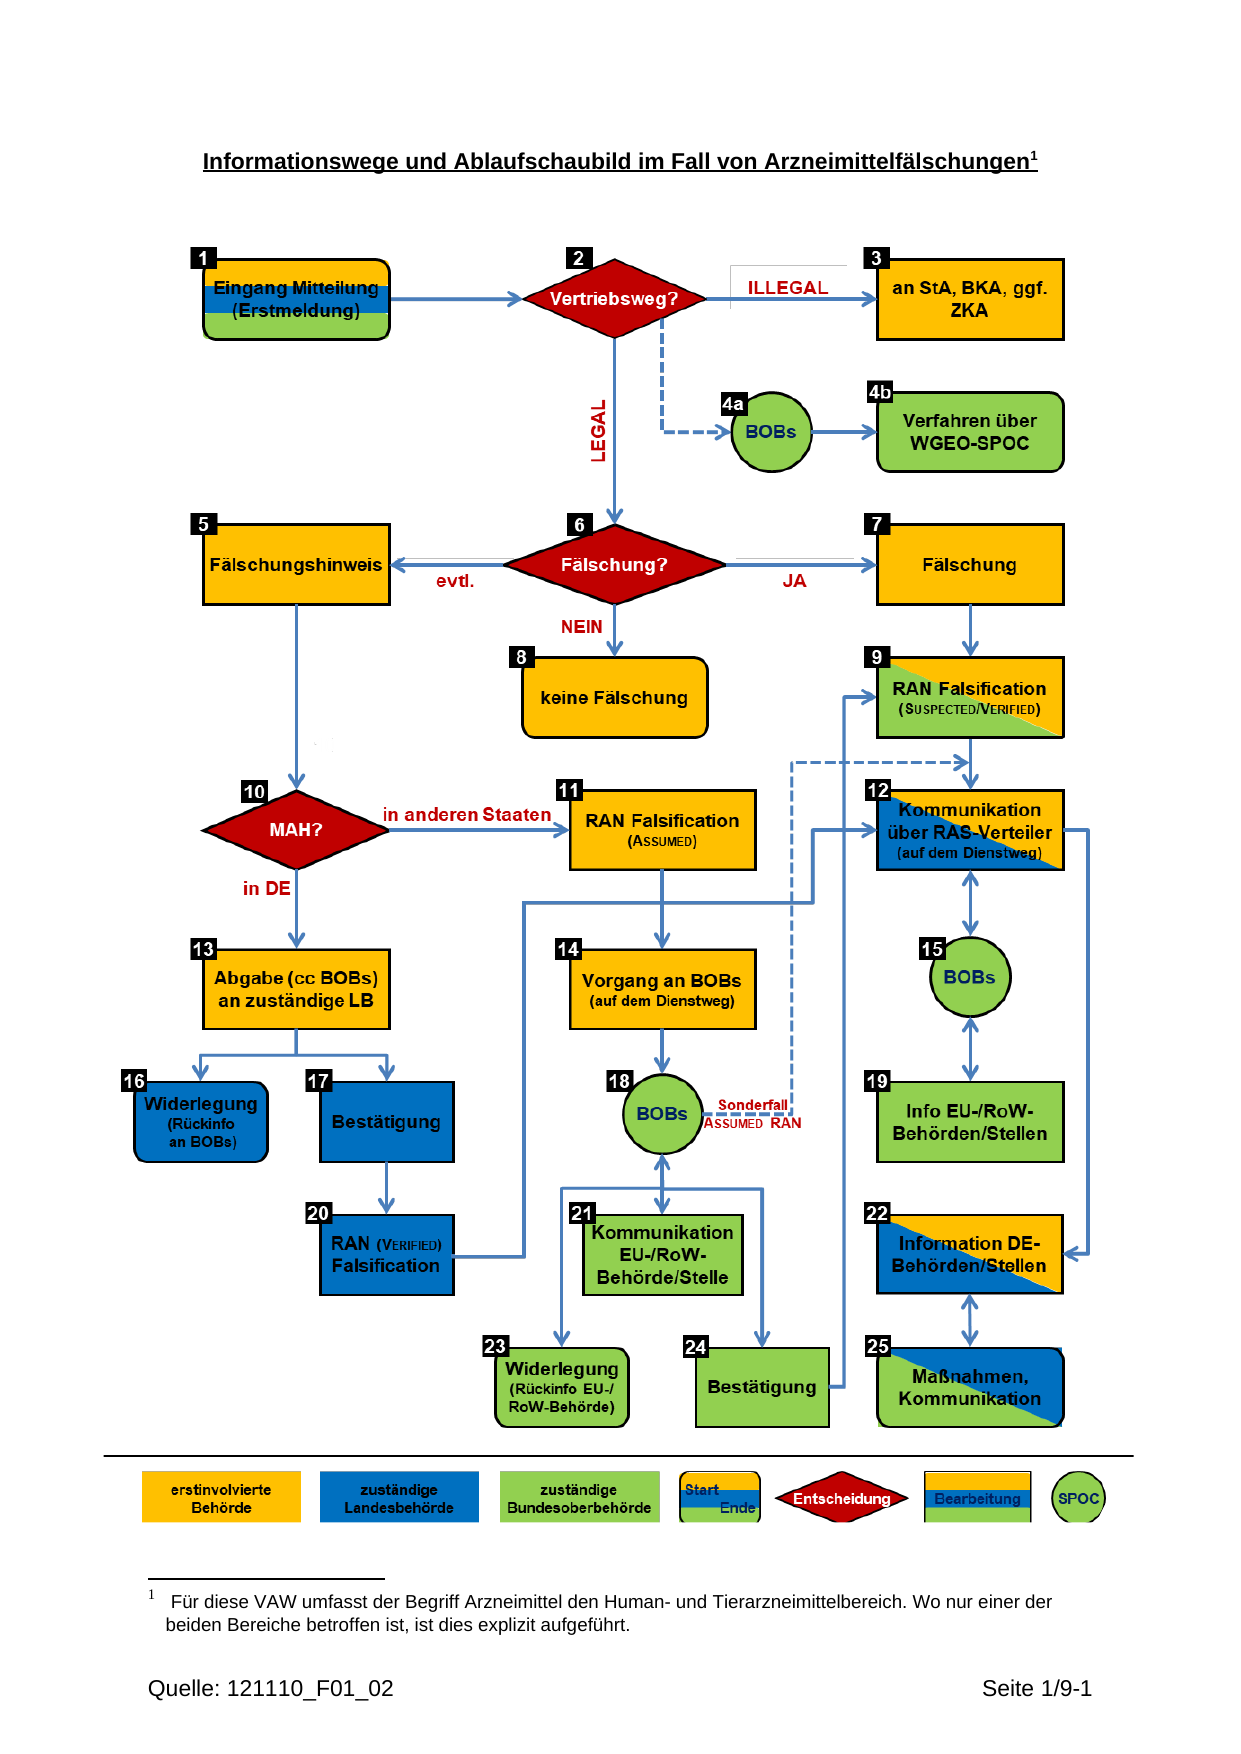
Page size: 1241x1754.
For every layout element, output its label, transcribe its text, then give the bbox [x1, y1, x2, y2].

picture [102, 239, 1132, 1521]
text Informationswege und Ablaufschaubild im Fall von Arzneimittelfälschungen [148, 148, 1093, 174]
